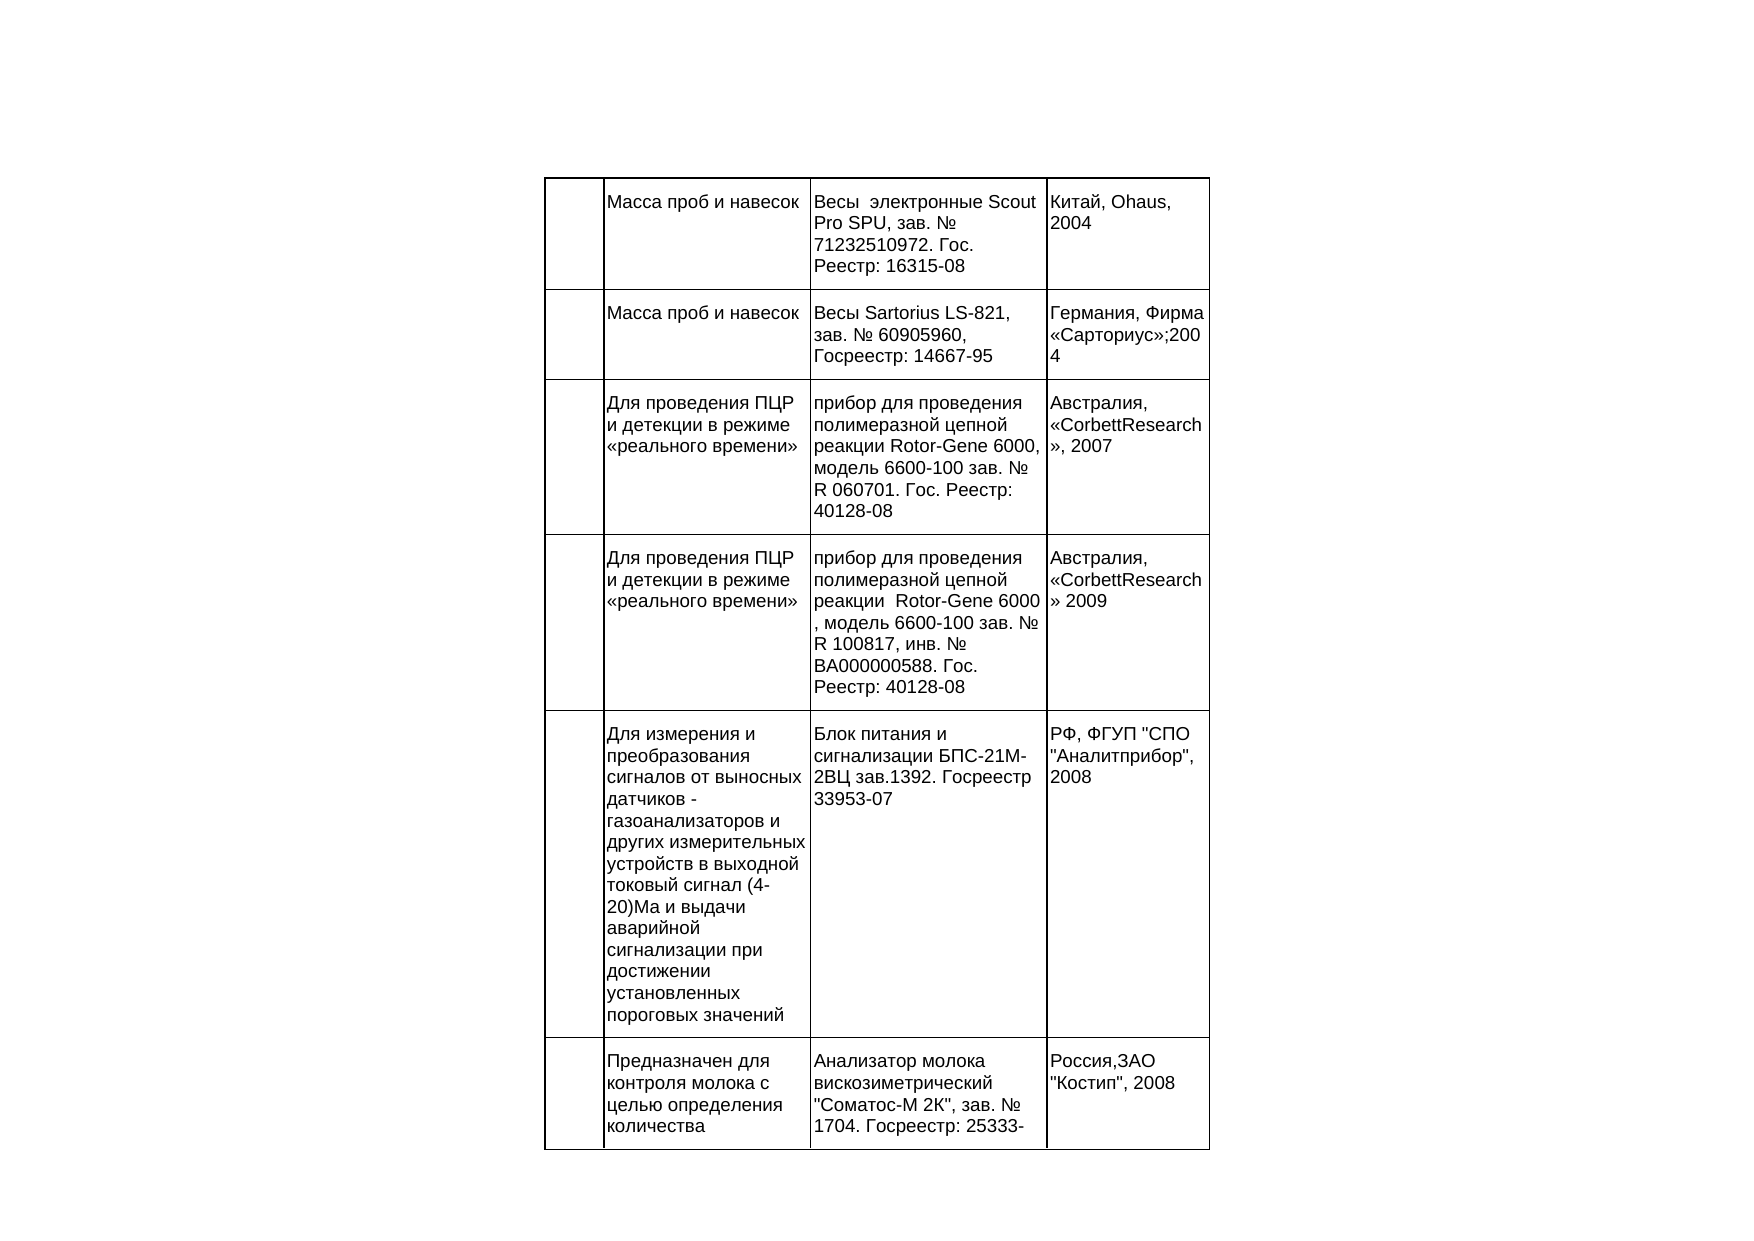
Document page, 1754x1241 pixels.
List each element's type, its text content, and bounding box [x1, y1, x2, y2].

table_cell Весы Sartorius LS-821, зав. № 60905960, Госреестр: 14667-95 [811, 290, 1046, 379]
table_cell Блок питания и сигнализации БПС-21М-2ВЦ зав.1392. Госреестр 33953-07 [811, 711, 1046, 1037]
table_cell Китай, Ohaus, 2004 [1048, 179, 1209, 289]
table_cell Германия, Фирма «Сарториус»;2004 [1048, 290, 1209, 379]
table_cell [546, 535, 603, 710]
table_cell Австралия, «CorbettResearch» 2009 [1048, 535, 1209, 710]
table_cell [811, 1038, 1046, 1148]
table_cell Весы электронные Scout Pro SPU, зав. № 71232510972. Гос. Реестр: 16315-08 [811, 179, 1046, 289]
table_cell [605, 1038, 810, 1148]
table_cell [605, 179, 810, 289]
table_cell РФ, ФГУП "СПО "Аналитприбор", 2008 [1048, 711, 1209, 1037]
table_cell Для проведения ПЦР и детекции в режиме «реального времени» [605, 380, 810, 533]
table_cell [546, 290, 603, 379]
table_cell [546, 380, 603, 533]
table_cell Масса проб и навесок [605, 290, 810, 379]
table_cell прибор для проведения полимеразной цепной реакции Rotor-Gene 6000 , модель 6600-100 зав. № R 100817, инв. № ВА000000588. Гос. Реестр: 40128-08 [811, 535, 1046, 710]
table_cell прибор для проведения полимеразной цепной реакции Rotor-Gene 6000, модель 6600-100 зав. № R 060701. Гос. Реестр: 40128-08 [811, 380, 1046, 533]
table_cell [546, 1038, 603, 1148]
table_cell Для измерения и преобразования сигналов от выносных датчиков -газоанализаторов и других измерительных устройств в выходной токовый сигнал (4-20)Ма и выдачи аварийной сигнализации при достижении установленных пороговых значений [605, 711, 810, 1037]
table_cell [546, 179, 603, 289]
table_cell Для проведения ПЦР и детекции в режиме «реального времени» [605, 535, 810, 710]
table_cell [1048, 1038, 1209, 1148]
table_cell Австралия, «CorbettResearch», 2007 [1048, 380, 1209, 533]
table_cell [546, 711, 603, 1037]
